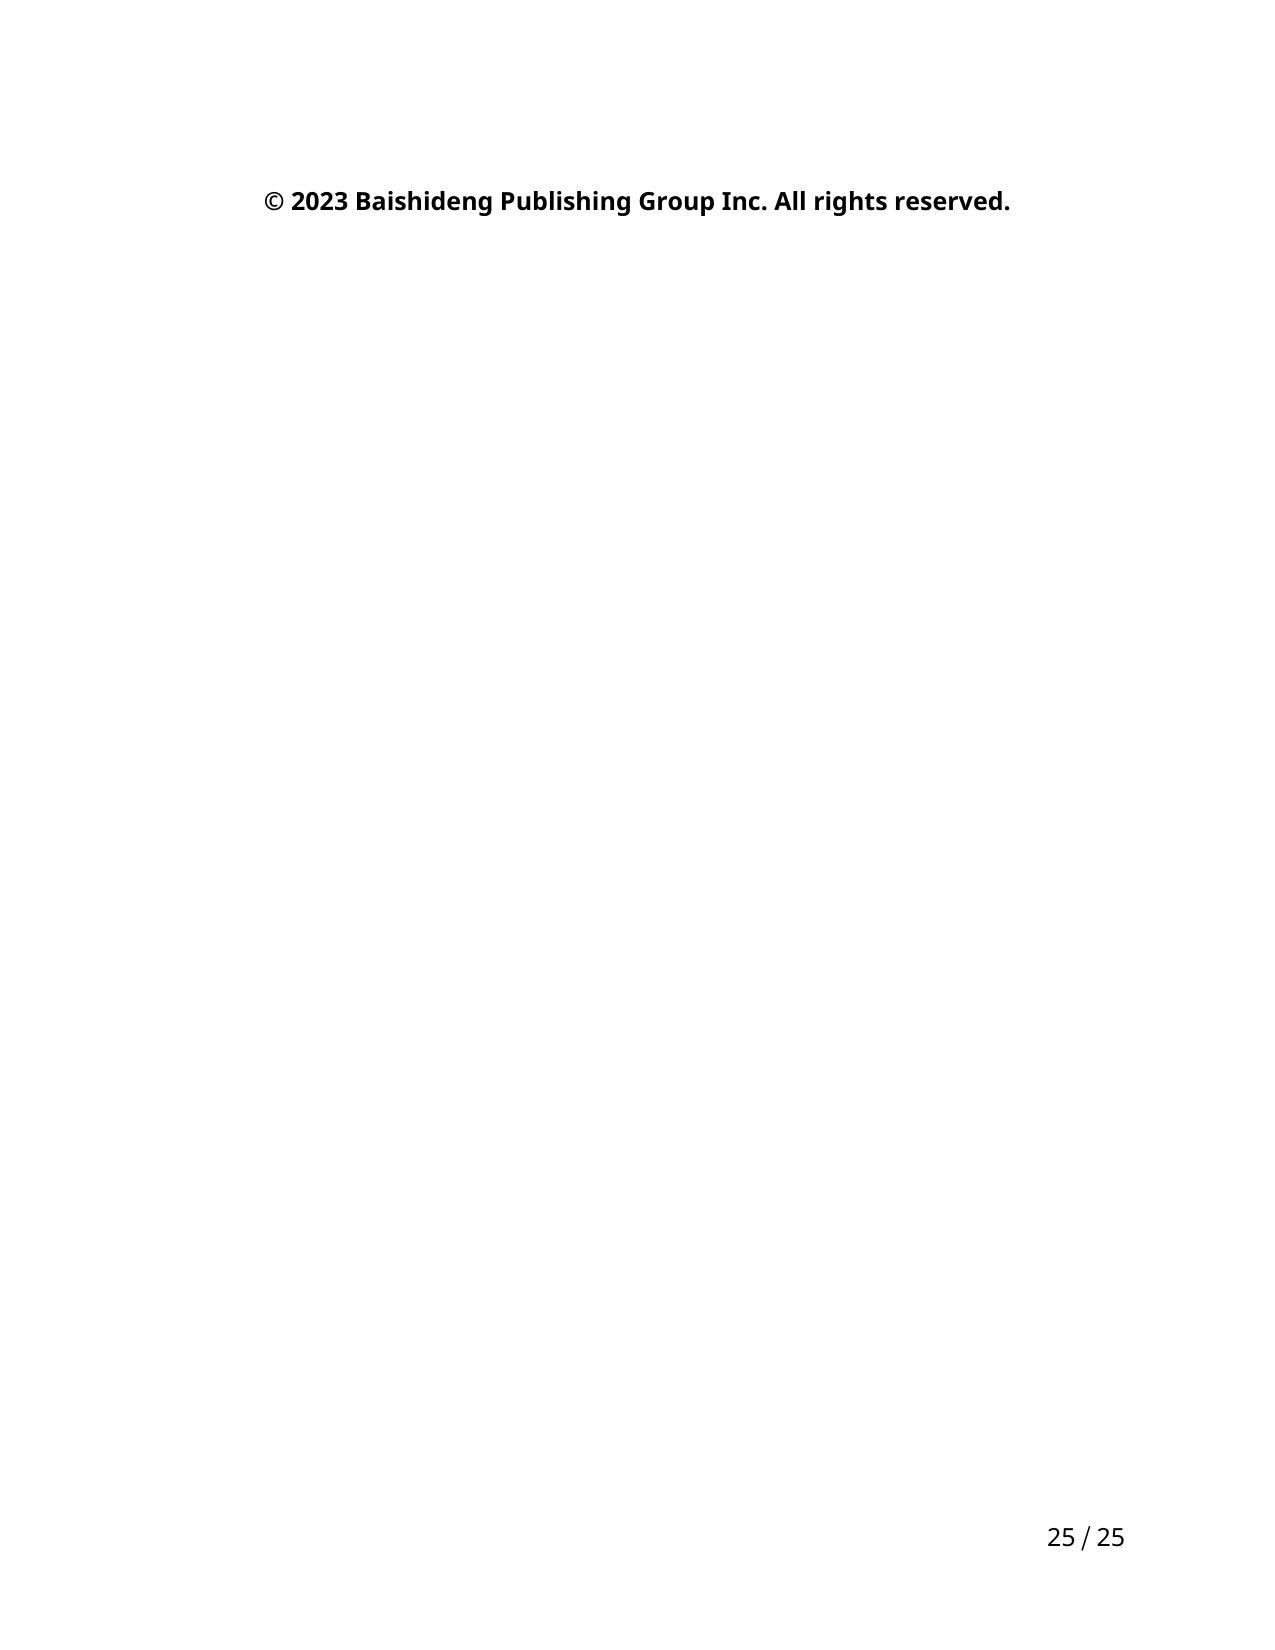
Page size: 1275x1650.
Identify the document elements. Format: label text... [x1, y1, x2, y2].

text © 2023 Baishideng Publishing Group Inc. All rights reserved. [150, 184, 1125, 218]
